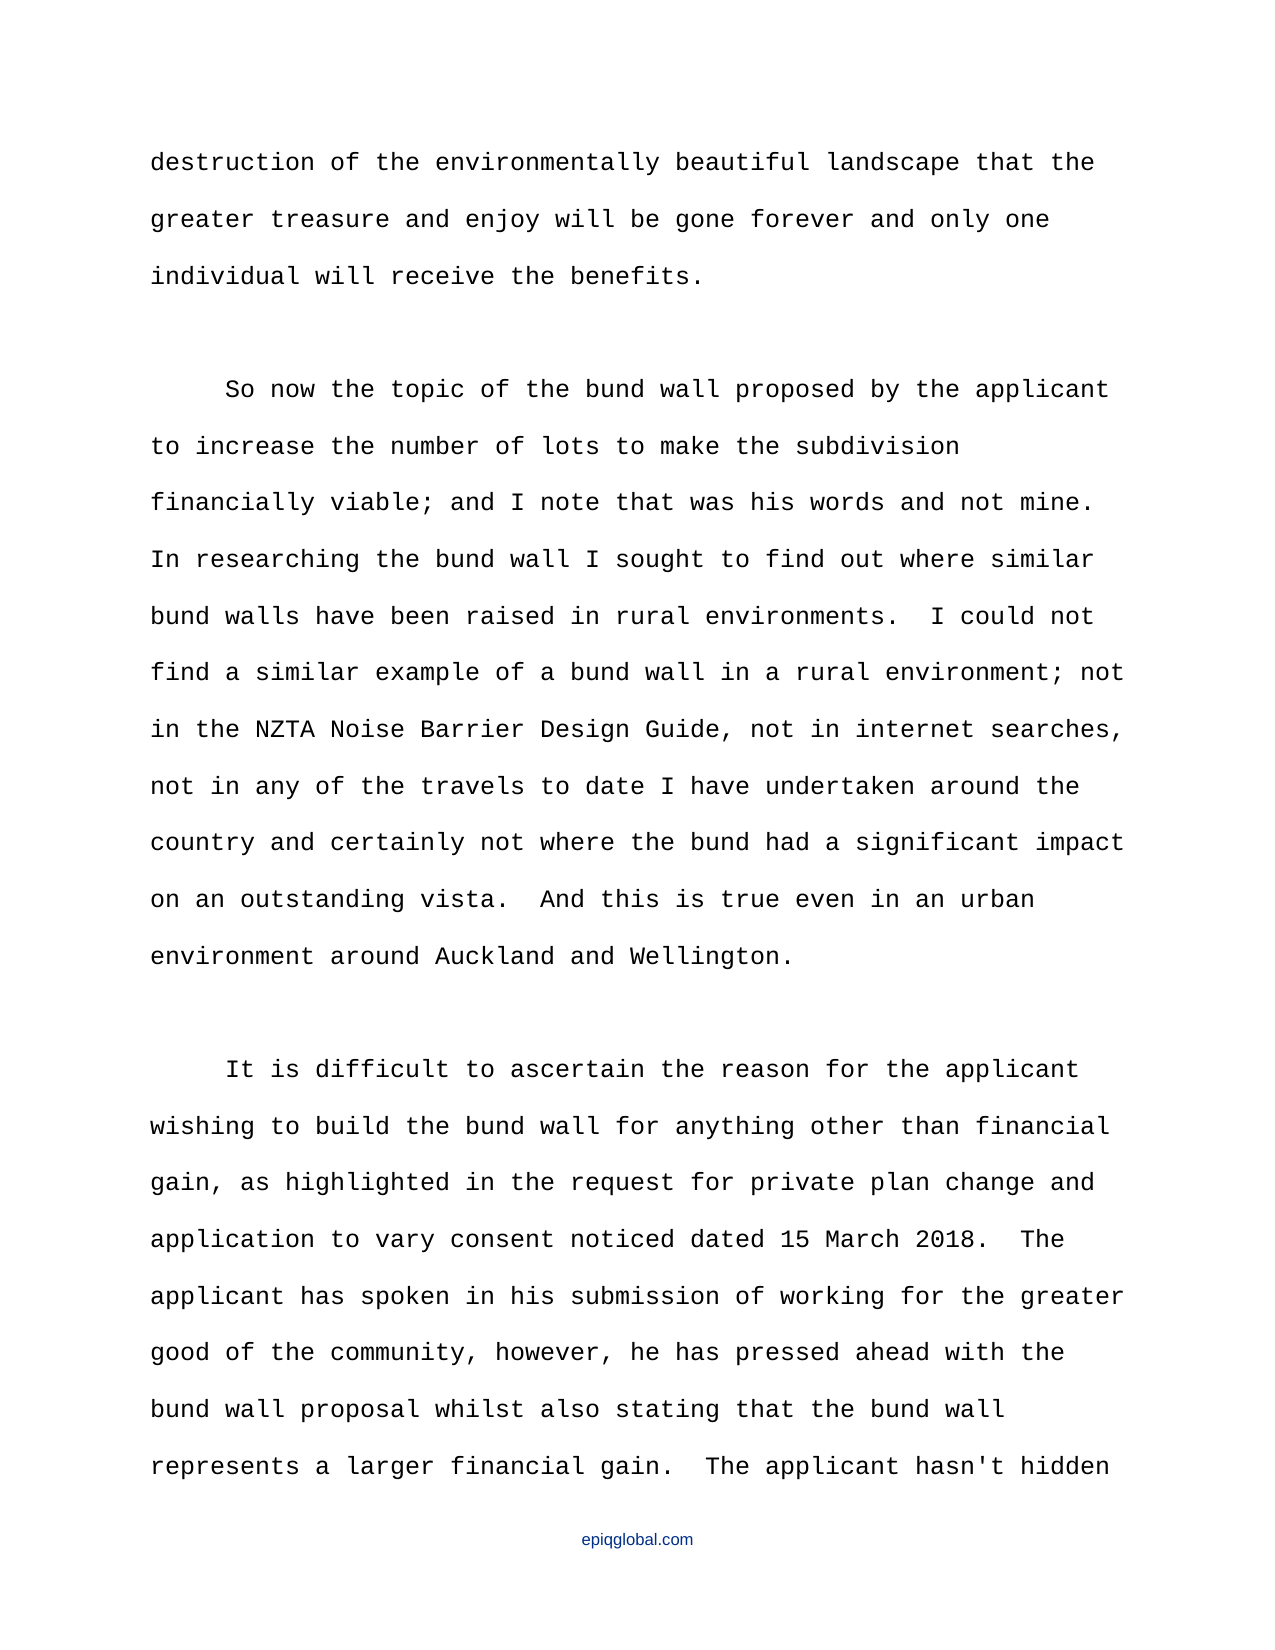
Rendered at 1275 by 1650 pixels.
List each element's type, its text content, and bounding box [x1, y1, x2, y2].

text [150, 150, 1125, 292]
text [150, 1057, 1125, 1482]
text So now the topic of the bund wall proposed by the applicant to increase the number of lots to make the subdivision financially viable; and I note that was his words and not mine. In researching the bund wall I sought to find out where similar bund walls have been raised in rural environments. I could not find a similar example of a bund wall in a rural environment; not in the NZTA Noise Barrier Design Guide, not in internet searches, not in any of the travels to date I have undertaken around the country and certainly not where the bund had a significant impact on an outstanding vista. And this is true even in an urban environment around Auckland and Wellington. [150, 377, 1125, 972]
